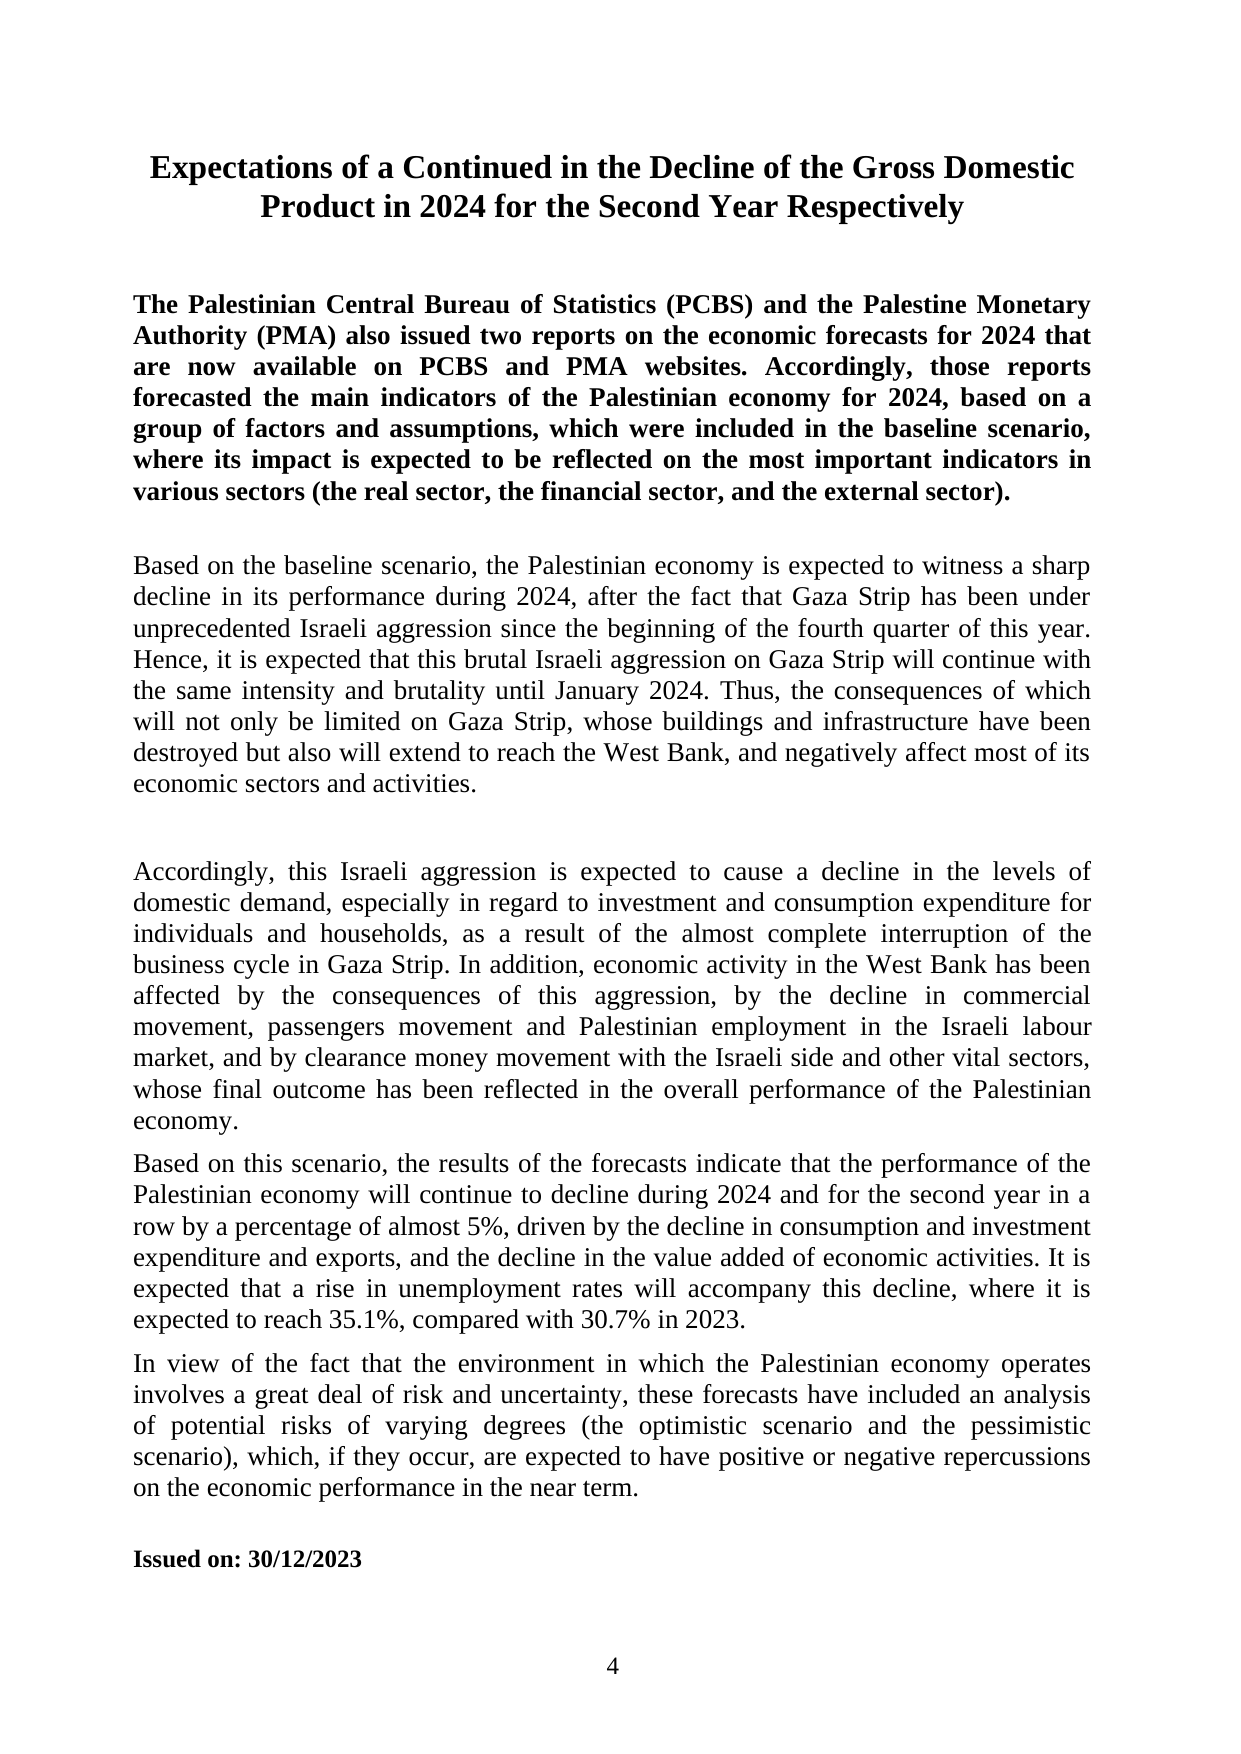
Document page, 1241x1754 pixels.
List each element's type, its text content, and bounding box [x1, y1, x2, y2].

text Based on this scenario, the results of the forecasts indicate that the performance of the Palestinian economy will continue to decline during 2024 and for the second year in a row by a percentage of almost 5%, driven by the decline in consumption and investment expenditure and exports, and the decline in the value added of economic activities. It is expected that a rise in unemployment rates will accompany this decline, where it is expected to reach 35.1%, compared with 30.7% in 2023. [133, 1147, 1092, 1334]
text Based on the baseline scenario, the Palestinian economy is expected to witness a sharp decline in its performance during 2024, after the fact that Gaza Strip has been under unprecedented Israeli aggression since the beginning of the fourth quarter of this year. Hence, it is expected that this brutal Israeli aggression on Gaza Strip will continue with the same intensity and brutality until January 2024. Thus, the consequences of which will not only be limited on Gaza Strip, whose buildings and infrastructure have been destroyed but also will extend to reach the West Bank, and negatively affect most of its economic sectors and activities. [133, 549, 1092, 798]
text The Palestinian Central Bureau of Statistics (PCBS) and the Palestine Monetary Authority (PMA) also issued two reports on the economic forecasts for 2024 that are now available on PCBS and PMA websites. Accordingly, those reports forecasted the main indicators of the Palestinian economy for 2024, based on a group of factors and assumptions, which were included in the baseline scenario, where its impact is expected to be reflected on the most important indicators in various sectors (the real sector, the financial sector, and the external sector). [133, 288, 1092, 506]
text Accordingly, this Israeli aggression is expected to cause a decline in the levels of domestic demand, especially in regard to investment and consumption expenditure for individuals and households, as a result of the almost complete interruption of the business cycle in Gaza Strip. In addition, economic activity in the West Bank has been affected by the consequences of this aggression, by the decline in commercial movement, passengers movement and Palestinian employment in the Israeli labour market, and by clearance money movement with the Israeli side and other vital sectors, whose final outcome has been reflected in the overall performance of the Palestinian economy. [133, 855, 1092, 1135]
text Expectations of a Continued in the Decline of the Gross Domestic Product in 2024 for the Second Year Respectively [133, 148, 1092, 224]
text In view of the fact that the environment in which the Palestinian economy operates involves a great deal of risk and uncertainty, these forecasts have included an analysis of potential risks of varying degrees (the optimistic scenario and the pessimistic scenario), which, if they occur, are expected to have positive or negative repercussions on the economic performance in the near term. [133, 1347, 1092, 1503]
text Issued on: 30/12/2023 [133, 1544, 1092, 1573]
